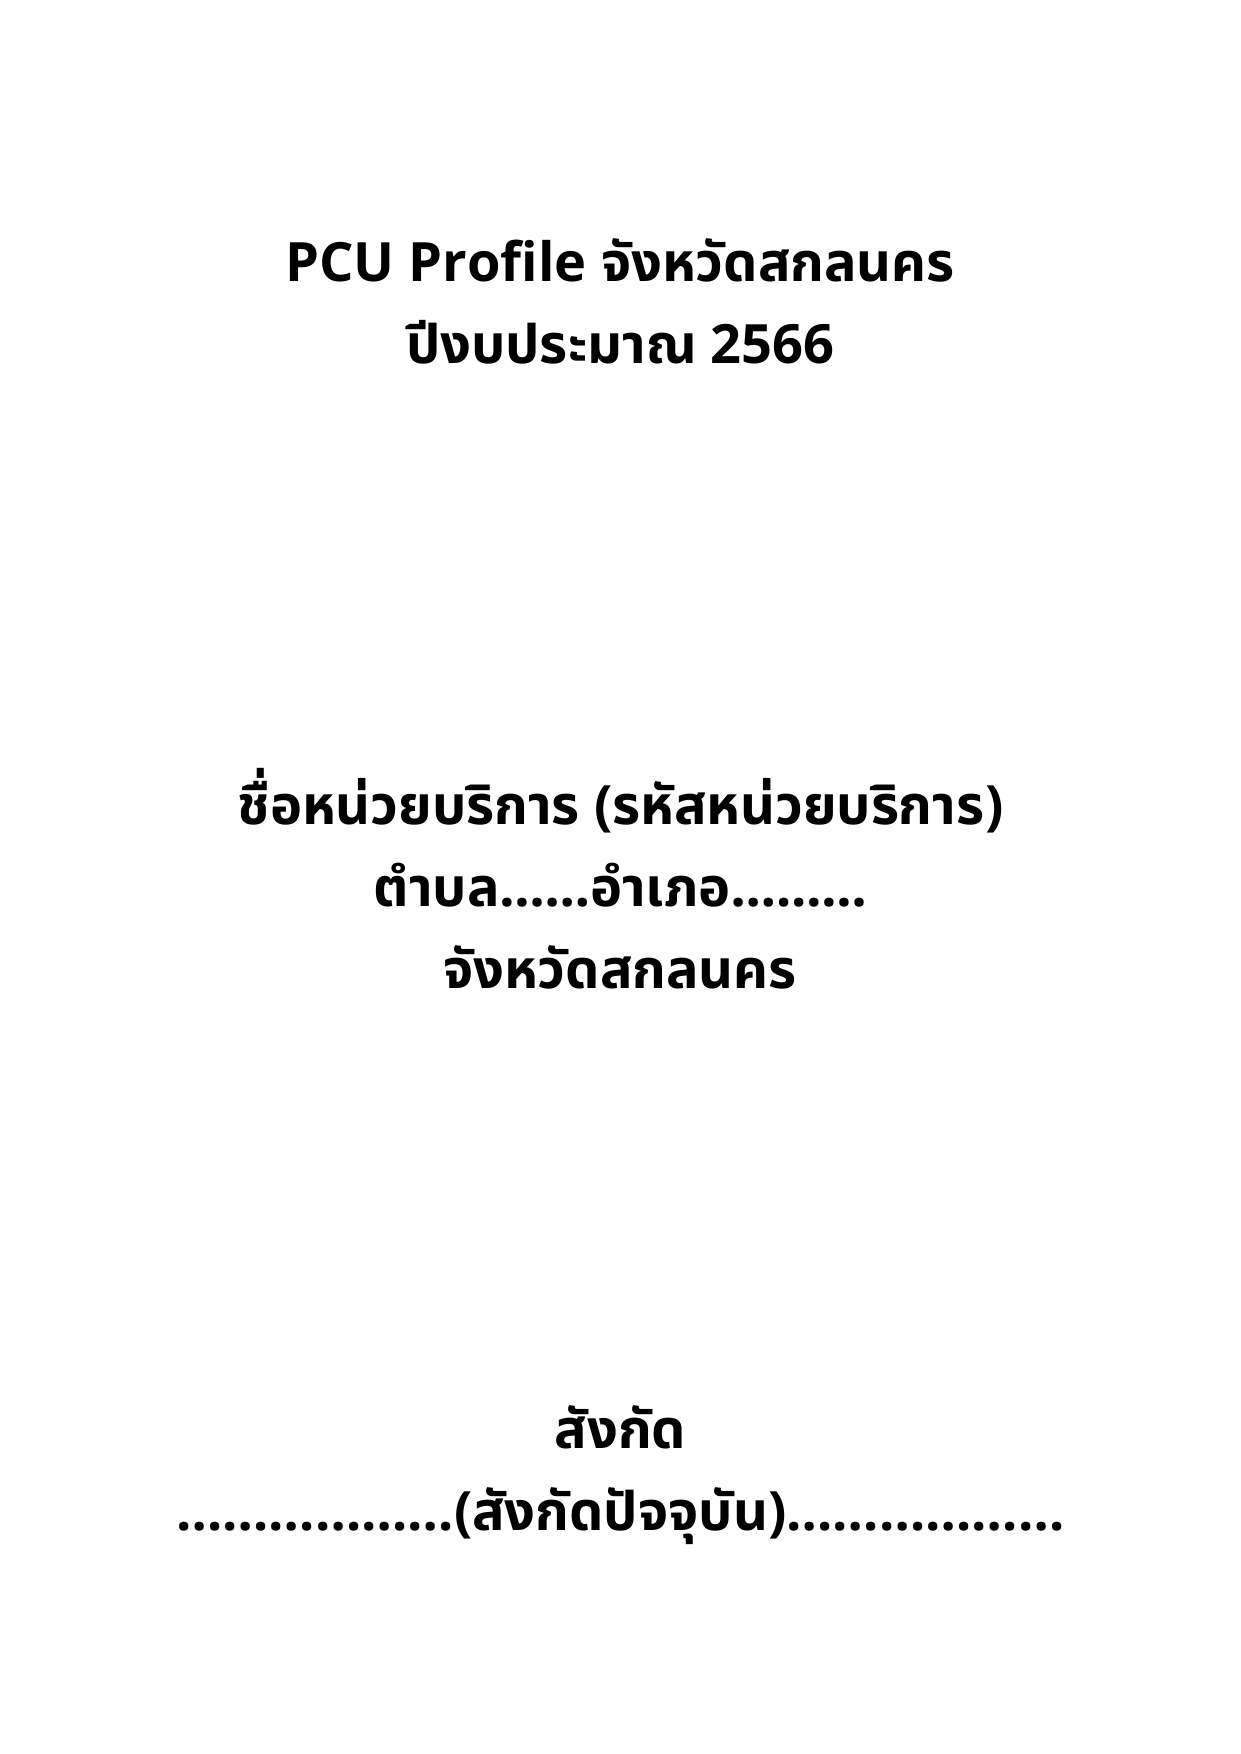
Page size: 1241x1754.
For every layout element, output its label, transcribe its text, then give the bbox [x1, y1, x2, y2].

text PCU Profile จังหวัดสกลนคร ปีงบประมาณ 2566 [150, 150, 1090, 388]
text สังกัด ………………(สังกัดปัจจุบัน)……………… [150, 1391, 1090, 1583]
text ชื่อหน่วยบริการ (รหัสหน่วยบริการ) ตำบล……อำเภอ……… จังหวัดสกลนคร [150, 767, 1090, 1013]
